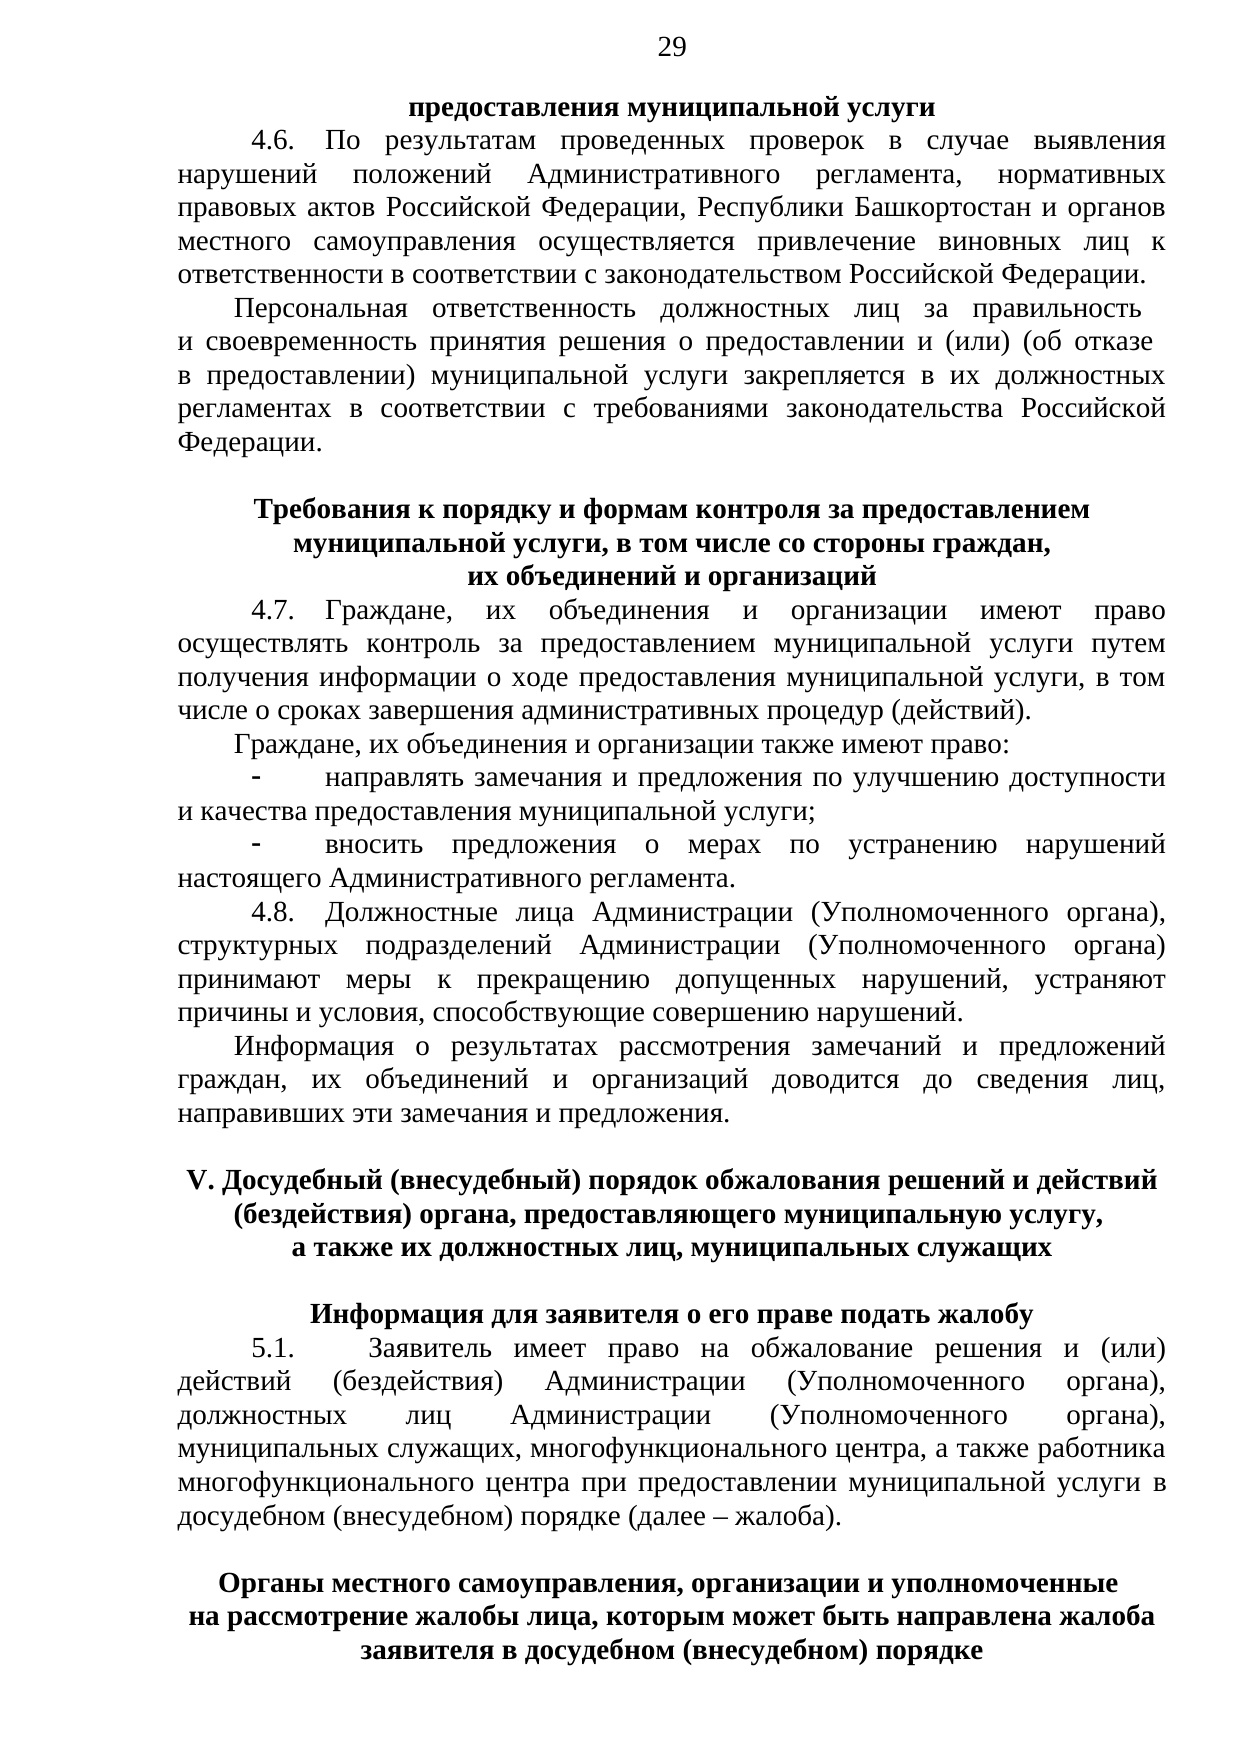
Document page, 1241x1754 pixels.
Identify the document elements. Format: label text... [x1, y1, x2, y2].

text Граждане, их объединения и организации также имеют право: [177, 726, 1167, 759]
list Заявитель имеет право на обжалование решения и (или) действий (бездействия) Администрации (Уполномоченного органа), должностных лиц Администрации (Уполномоченного органа), муниципальных служащих, многофункционального центра, а также работника многофункционального центра при предоставлении муниципальной услуги в досудебном (внесудебном) порядке (далее – жалоба). [177, 1330, 1167, 1531]
text V. Досудебный (внесудебный) порядок обжалования решений и действий (бездействия) органа, предоставляющего муниципальную услугу, а также их должностных лиц, муниципальных служащих [177, 1162, 1167, 1263]
list направлять замечания и предложения по улучшению доступности и качества предоставления муниципальной услуги; [177, 759, 1167, 827]
text их объединений и организаций [177, 558, 1167, 592]
text Информация для заявителя о его праве подать жалобу [177, 1296, 1167, 1330]
text Органы местного самоуправления, организации и уполномоченные на рассмотрение жалобы лица, которым может быть направлена жалоба заявителя в досудебном (внесудебном) порядке [177, 1565, 1167, 1665]
list Граждане, их объединения и организации имеют право осуществлять контроль за предоставлением муниципальной услуги путем получения информации о ходе предоставления муниципальной услуги, в том числе о сроках завершения административных процедур (действий). [177, 592, 1167, 726]
text муниципальной услуги, в том числе со стороны граждан, [177, 525, 1167, 558]
text Персональная ответственность должностных лиц за правильность и своевременность принятия решения о предоставлении и (или) (об отказе в предоставлении) муниципальной услуги закрепляется в их должностных регламентах в соответствии с требованиями законодательства Российской Федерации. [177, 290, 1167, 458]
list Должностные лица Администрации (Уполномоченного органа), структурных подразделений Администрации (Уполномоченного органа) принимают меры к прекращению допущенных нарушений, устраняют причины и условия, способствующие совершению нарушений. [177, 894, 1167, 1028]
list вносить предложения о мерах по устранению нарушений настоящего Административного регламента. [177, 827, 1167, 894]
text предоставления муниципальной услуги [177, 89, 1167, 122]
text Информация о результатах рассмотрения замечаний и предложений граждан, их объединений и организаций доводится до сведения лиц, направивших эти замечания и предложения. [177, 1028, 1167, 1129]
text Требования к порядку и формам контроля за предоставлением [177, 491, 1167, 525]
list По результатам проведенных проверок в случае выявления нарушений положений Административного регламента, нормативных правовых актов Российской Федерации, Республики Башкортостан и органов местного самоуправления осуществляется привлечение виновных лиц к ответственности в соответствии с законодательством Российской Федерации. [177, 122, 1167, 290]
